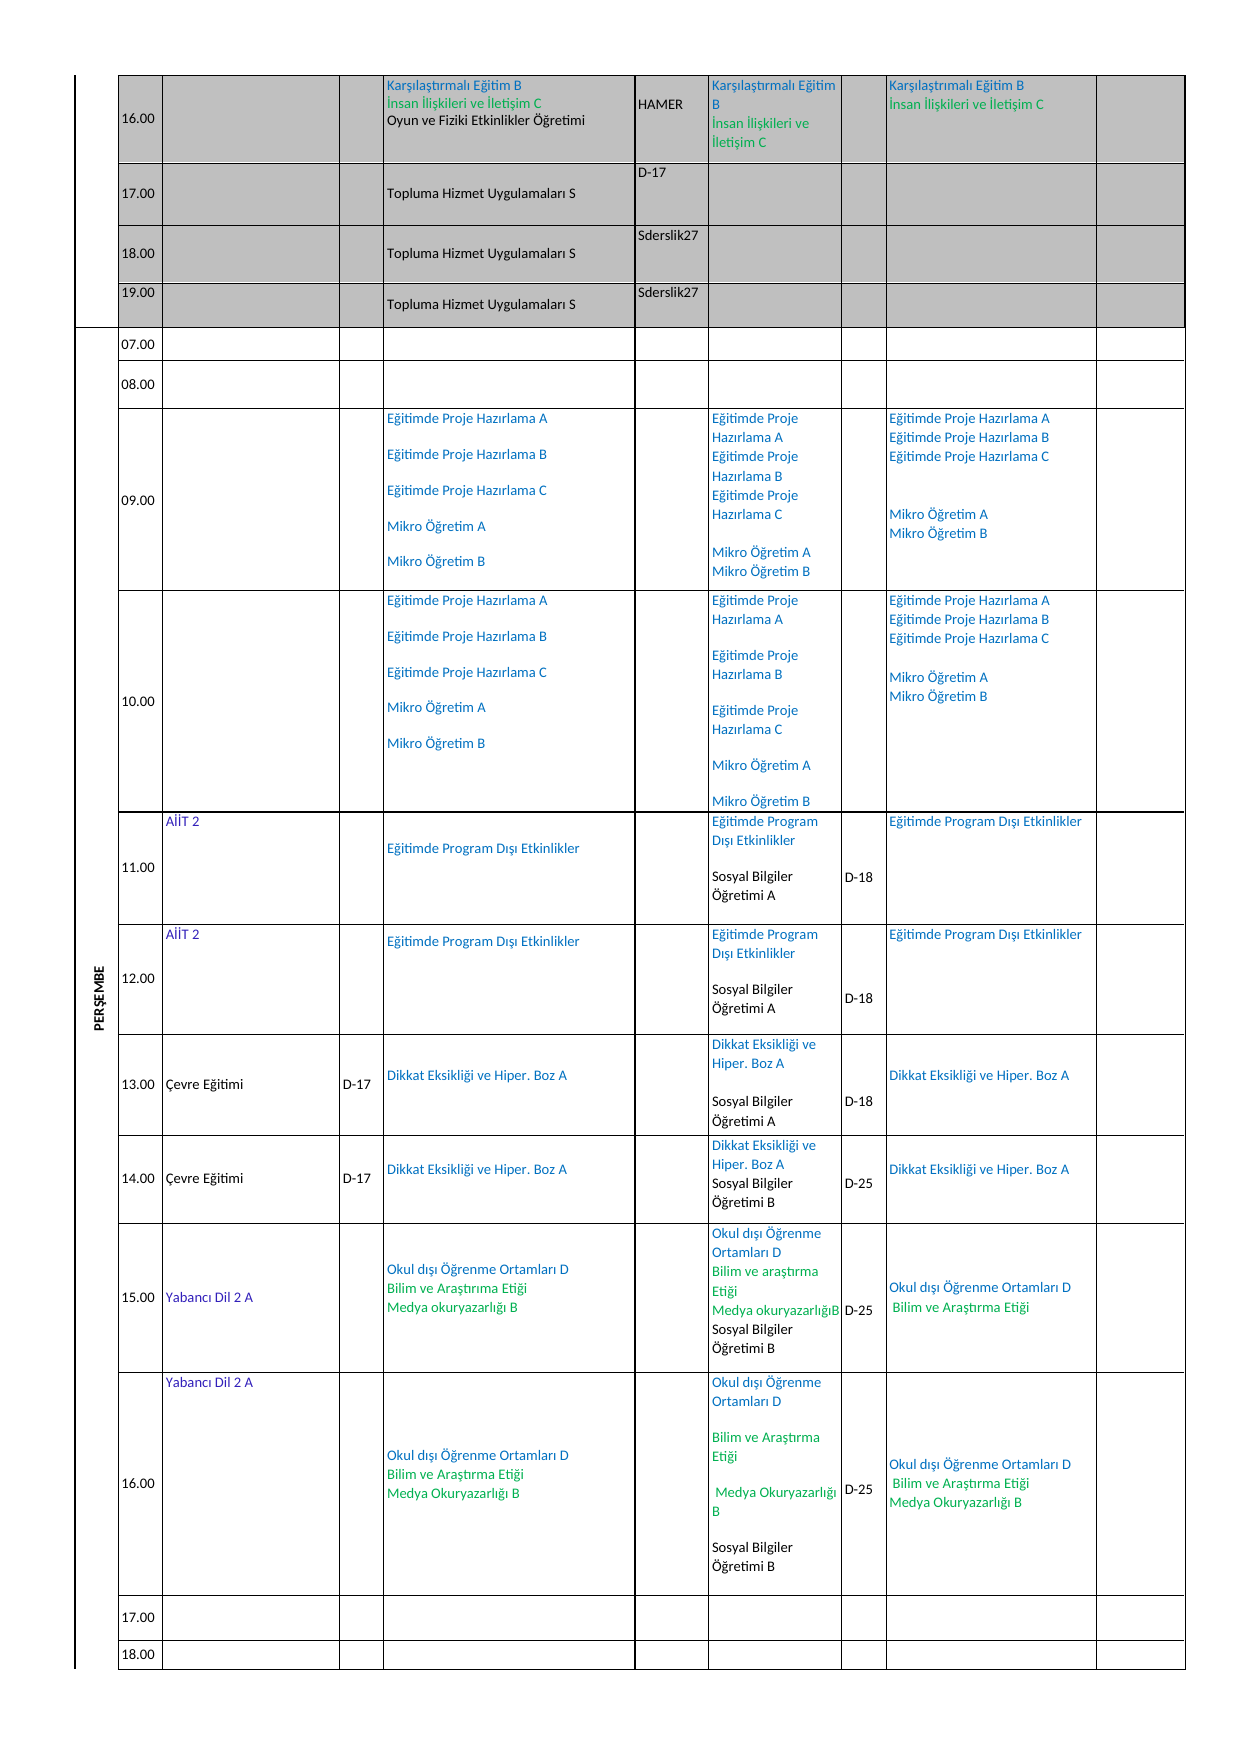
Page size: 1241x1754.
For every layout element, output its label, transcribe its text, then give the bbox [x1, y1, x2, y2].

table_cell [887, 226, 1096, 282]
table_cell [1097, 924, 1185, 1034]
table_cell Eğitimde Program Dışı Etkinlikler Sosyal Bilgiler Öğretimi A [709, 813, 841, 924]
table_cell [636, 1224, 708, 1372]
table_cell 16.00 [119, 76, 162, 162]
table_cell [1097, 1595, 1185, 1640]
table_cell [340, 1596, 383, 1640]
table_cell Okul dışı Öğrenme Ortamları D Bilim ve Araştırma Etiği Medya Okuryazarlığı B [384, 1373, 634, 1595]
table_cell [709, 1641, 841, 1669]
table_cell [1097, 811, 1185, 924]
table_cell [887, 1641, 1096, 1669]
table_cell HAMER [636, 76, 708, 162]
table_cell AİİT 2 [163, 813, 339, 924]
table_cell [1097, 590, 1185, 811]
table_cell [340, 1641, 383, 1669]
table_cell [842, 1641, 886, 1669]
table_cell [163, 328, 339, 360]
table_cell [636, 813, 708, 924]
table_cell [163, 409, 339, 590]
table_cell [1097, 1223, 1185, 1372]
table_cell 18.00 [119, 226, 162, 282]
table_cell Dikkat Eksikliği ve Hiper. Boz A [384, 1035, 634, 1135]
table_cell Eğitimde Program Dışı Etkinlikler [384, 813, 634, 924]
table_cell [709, 1596, 841, 1640]
table_cell [842, 409, 886, 590]
table_cell Sderslik27 [636, 226, 708, 282]
table_cell [842, 328, 886, 360]
table_cell Eğitimde Proje Hazırlama A Eğitimde Proje Hazırlama B Eğitimde Proje Hazırlama C Mikro Öğretim A Mikro Öğretim B [384, 591, 634, 811]
table_cell Çevre Eğitimi [163, 1136, 339, 1223]
table_cell [1097, 408, 1185, 590]
table_cell Dikkat Eksikliği ve Hiper. Boz A [384, 1136, 634, 1223]
table_cell Okul dışı Öğrenme Ortamları D Bilim ve araştırma Etiği Medya okuryazarlığıB Sosyal Bilgiler Öğretimi B Mesleki İngilizce Mesleki İngilizce Mesleki İngilizce Mesleki İngilizce Mesleki İngilizce [709, 1224, 841, 1372]
table_cell [340, 76, 383, 162]
table_cell D-17 [340, 1136, 383, 1223]
table_cell Dikkat Eksikliği ve Hiper. Boz A Sosyal Bilgiler Öğretimi A [709, 1035, 841, 1135]
table_cell [709, 328, 841, 360]
table_cell 09.00 [119, 409, 162, 590]
table_cell [340, 925, 383, 1034]
table_cell [1097, 1034, 1185, 1135]
table_cell Sderslik27 [636, 284, 708, 327]
table_cell [163, 284, 339, 327]
table_cell [636, 925, 708, 1034]
table_cell [1097, 1640, 1185, 1669]
table_cell D-18 [842, 813, 886, 924]
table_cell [384, 76, 634, 162]
table_cell D-25 [842, 1224, 886, 1372]
table_cell [842, 1596, 886, 1640]
table_cell Karşılaştırmalı Eğitim B İnsan İlişkileri ve İletişim C [709, 76, 841, 162]
table_cell [1097, 328, 1185, 360]
table_cell D-17 [340, 1035, 383, 1135]
table_cell Topluma Hizmet Uygulamaları S [384, 284, 634, 327]
table_cell Çevre Eğitimi [163, 1035, 339, 1135]
table_cell [842, 226, 886, 282]
table_cell Eğitimde Proje Hazırlama A Eğitimde Proje Hazırlama B Eğitimde Proje Hazırlama C Mikro Öğretim A Mikro Öğretim B [887, 591, 1096, 811]
table_cell Dikkat Eksikliği ve Hiper. Boz A [887, 1136, 1096, 1223]
table_cell [340, 1224, 383, 1372]
table_cell [887, 284, 1096, 327]
table_cell [887, 164, 1096, 225]
table_cell [887, 361, 1096, 408]
table_cell [340, 813, 383, 924]
table_cell 10.00 [119, 591, 162, 811]
table_cell Yabancı Dil 2 A [163, 1373, 339, 1595]
table_cell 18.00 [119, 1641, 162, 1669]
table_cell [636, 409, 708, 590]
table_cell [1097, 284, 1184, 327]
table_cell [709, 361, 841, 408]
table_cell [163, 361, 339, 408]
table_cell Eğitimde Proje Hazırlama A Eğitimde Proje Hazırlama B Eğitimde Proje Hazırlama C Mikro Öğretim A Mikro Öğretim B [709, 591, 841, 811]
table_cell [1097, 76, 1184, 162]
table_cell [340, 591, 383, 811]
table_cell Eğitimde Program Dışı Etkinlikler [384, 925, 634, 1034]
table_cell [340, 409, 383, 590]
table_cell Topluma Hizmet Uygulamaları S [384, 164, 634, 225]
table_cell 16.00 [119, 1373, 162, 1595]
table_cell Okul dışı Öğrenme Ortamları D Bilim ve Araştırma Etiği Medya Okuryazarlığı B Sosyal Bilgiler Öğretimi B Mesleki İngilizce Mesleki İngilizce Mesleki İngilizce Mesleki İngilizce Mesleki İngilizce [709, 1373, 841, 1595]
table_cell Eğitimde Proje Hazırlama A Eğitimde Proje Hazırlama B Eğitimde Proje Hazırlama C Mikro Öğretim A Mikro Öğretim B [709, 409, 841, 590]
table_cell [1097, 164, 1184, 225]
table_cell Okul dışı Öğrenme Ortamları D Bilim ve Araştırma Etiği [887, 1224, 1096, 1372]
table_cell [636, 1035, 708, 1135]
table_cell [709, 284, 841, 327]
table_cell [1097, 226, 1184, 282]
table_cell [163, 1596, 339, 1640]
table_cell [163, 226, 339, 282]
table_cell D-18 [842, 925, 886, 1034]
table_cell 11.00 [119, 813, 162, 924]
table_cell 17.00 [119, 1596, 162, 1640]
table_cell D-17 [636, 164, 708, 225]
table_cell [1097, 1372, 1185, 1595]
table_cell [636, 1373, 708, 1595]
table_cell [163, 1641, 339, 1669]
table_cell 15.00 [119, 1224, 162, 1372]
table_cell [636, 328, 708, 360]
table_cell 12.00 [119, 925, 162, 1034]
table_cell 19.00 [119, 284, 162, 327]
table_cell Eğitimde Program Dışı Etkinlikler [887, 925, 1096, 1034]
table_cell Okul dışı Öğrenme Ortamları D Bilim ve Araştırıma Etiği Medya okuryazarlığı B [384, 1224, 634, 1372]
table_cell [636, 591, 708, 811]
table_cell Okul dışı Öğrenme Ortamları D Bilim ve Araştırma Etiği Medya Okuryazarlığı B [887, 1373, 1096, 1595]
table_cell [842, 76, 886, 162]
table_cell [1097, 1135, 1185, 1223]
table_cell [340, 226, 383, 282]
table_cell 14.00 [119, 1136, 162, 1223]
table_cell [636, 1596, 708, 1640]
table_cell [340, 1373, 383, 1595]
table_cell [340, 284, 383, 327]
table_cell [340, 328, 383, 360]
table_cell Dikkat Eksikliği ve Hiper. Boz A [887, 1035, 1096, 1135]
table_cell [636, 1641, 708, 1669]
table_cell Eğitimde Proje Hazırlama A Eğitimde Proje Hazırlama B Eğitimde Proje Hazırlama C Mikro Öğretim A Mikro Öğretim B [887, 409, 1096, 590]
table_cell 07.00 [119, 328, 162, 360]
table_cell [1097, 360, 1185, 408]
table_cell [340, 361, 383, 408]
table_cell [709, 164, 841, 225]
table_cell [384, 1596, 634, 1640]
table_cell PERŞEMBE [76, 328, 118, 1669]
table_cell 17.00 [119, 164, 162, 225]
table_cell [887, 1596, 1096, 1640]
table_cell D-25 [842, 1136, 886, 1223]
table_cell [842, 591, 886, 811]
table_cell [384, 361, 634, 408]
table_cell AİİT 2 [163, 925, 339, 1034]
table_cell [887, 328, 1096, 360]
table_cell [384, 1641, 634, 1669]
table_cell Dikkat Eksikliği ve Hiper. Boz A Sosyal Bilgiler Öğretimi B [709, 1136, 841, 1223]
table_cell [636, 361, 708, 408]
table_cell Karşılaştrımalı Eğitim B İnsan İlişkileri ve İletişim C [887, 76, 1096, 162]
table_cell Eğitimde Proje Hazırlama A Eğitimde Proje Hazırlama B Eğitimde Proje Hazırlama C Mikro Öğretim A Mikro Öğretim B [384, 409, 634, 590]
table_cell [384, 328, 634, 360]
table_cell 13.00 [119, 1035, 162, 1135]
table_cell [163, 591, 339, 811]
table_cell Eğitimde Program Dışı Etkinlikler [887, 813, 1096, 924]
table_cell [709, 226, 841, 282]
table_cell Eğitimde Program Dışı Etkinlikler Sosyal Bilgiler Öğretimi A [709, 925, 841, 1034]
table_cell Yabancı Dil 2 A [163, 1224, 339, 1372]
table_cell [340, 164, 383, 225]
table_cell [842, 284, 886, 327]
table_cell [163, 76, 339, 162]
table_cell D-18 [842, 1035, 886, 1135]
table_cell [163, 164, 339, 225]
table_cell [842, 164, 886, 225]
table_cell Topluma Hizmet Uygulamaları S [384, 226, 634, 282]
table_cell 08.00 [119, 361, 162, 408]
table_cell [636, 1136, 708, 1223]
table_cell [842, 361, 886, 408]
table_cell D-25 [842, 1373, 886, 1595]
